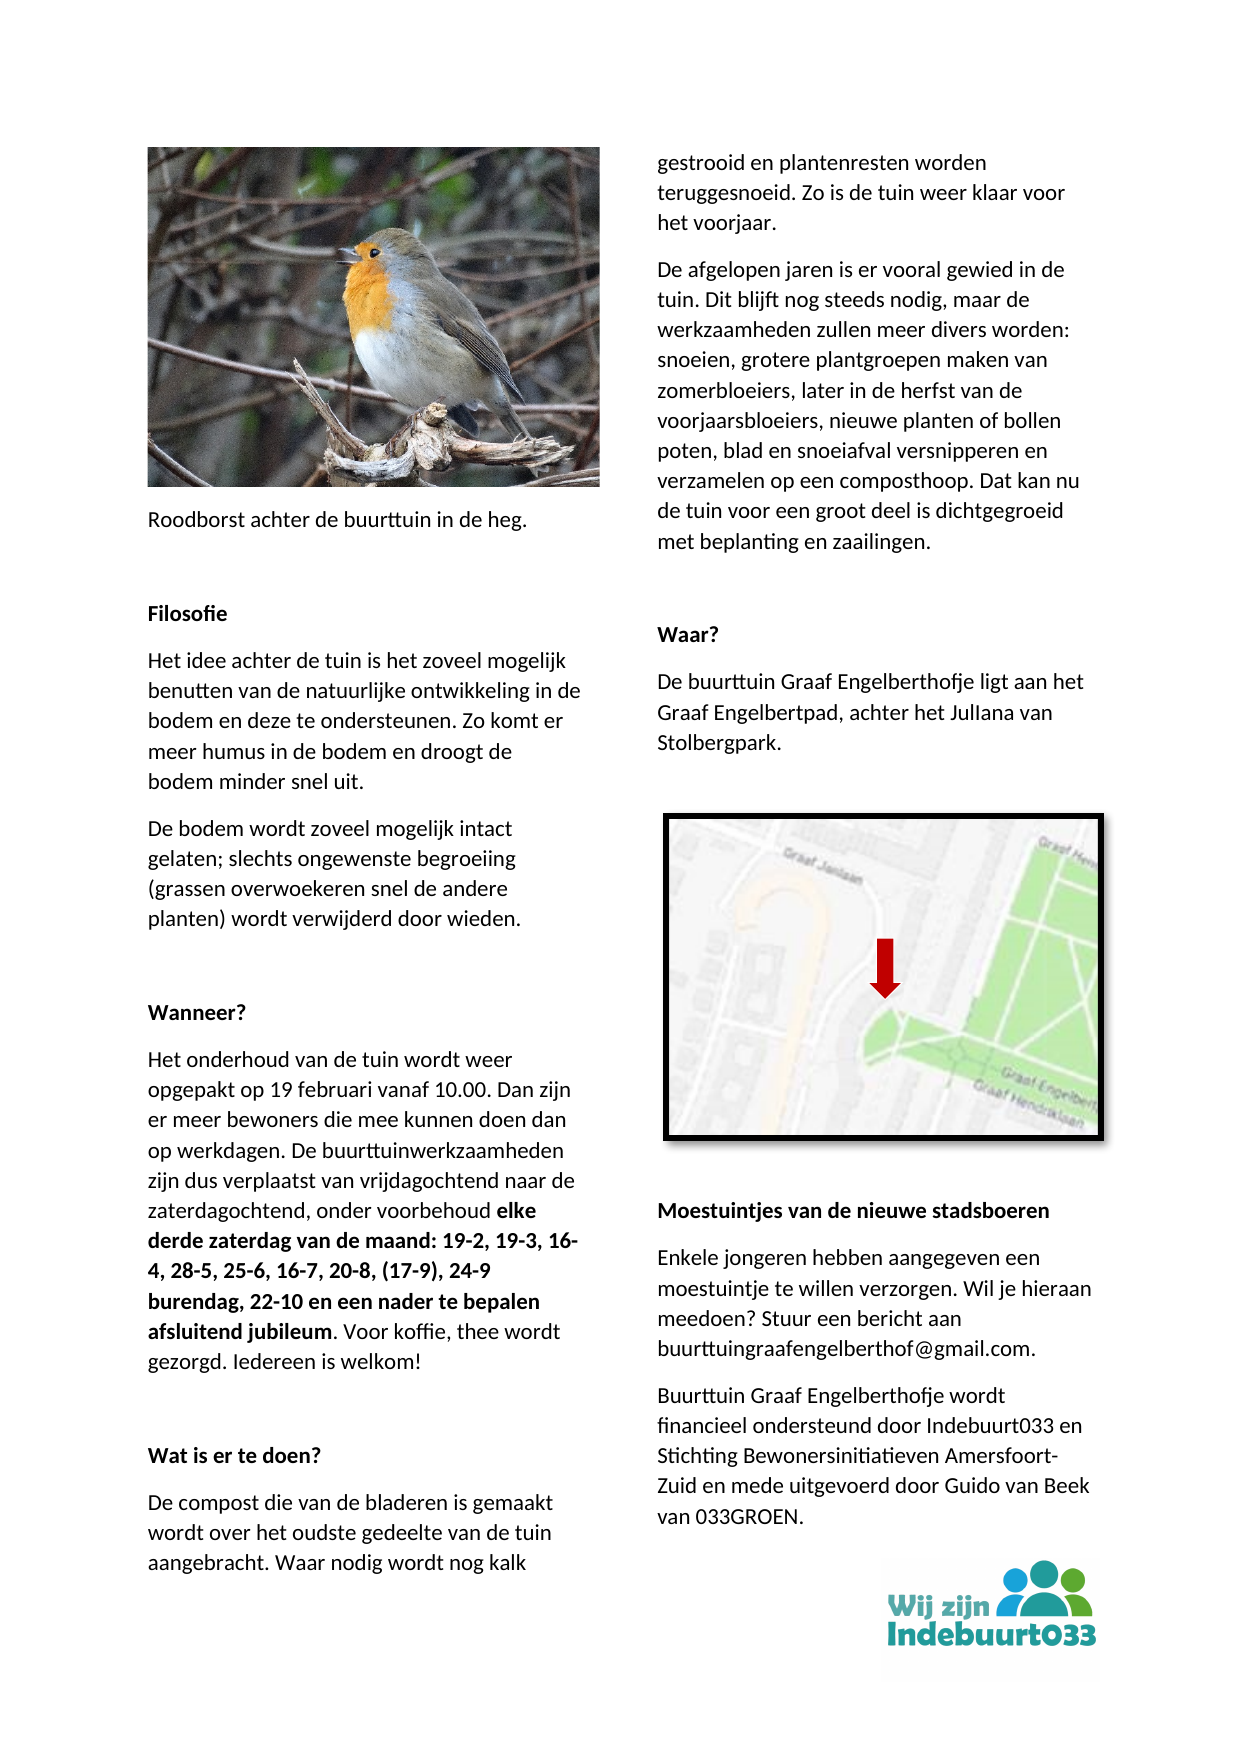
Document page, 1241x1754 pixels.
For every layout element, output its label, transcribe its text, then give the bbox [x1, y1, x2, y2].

text Filosofie [148, 599, 583, 627]
text De compost die van de bladeren is gemaakt wordt over het oudste gedeelte van de tuin aangebracht. Waar nodig wordt nog kalk gestrooid en plantenresten worden teruggesnoeid. Zo is de tuin weer klaar voor het voorjaar. [148, 1488, 583, 1576]
text Moestuintjes van de nieuwe stadsboeren [657, 1197, 1093, 1224]
text Enkele jongeren hebben aangegeven een moestuintje te willen verzorgen. Wil je hieraan meedoen? Stuur een bericht aan buurttuingraafengelberthof@gmail.com. [657, 1243, 1093, 1362]
text Het idee achter de tuin is het zoveel mogelijk benutten van de natuurlijke ontwikkeling in de bodem en deze te ondersteunen. Zo komt er meer humus in de bodem en droogt de bodem minder snel uit. [148, 646, 583, 795]
text Wat is er te doen? [148, 1441, 583, 1469]
text De buurttuin Graaf Engelberthofje ligt aan het Graaf Engelbertpad, achter het JulIana van Stolbergpark. [657, 667, 1093, 756]
picture [147, 147, 600, 487]
text Wanneer? [148, 998, 583, 1026]
picture [669, 819, 1098, 1135]
text Het onderhoud van de tuin wordt weer opgepakt op 19 februari vanaf 10.00. Dan zijn er meer bewoners die mee kunnen doen dan op werkdagen. De buurttuinwerkzaamheden zijn dus verplaatst van vrijdagochtend naar de zaterdagochtend, onder voorbehoud elke derde zaterdag van de maand: 19-2, 19-3, 16-4, 28-5, 25-6, 16-7, 20-8, (17-9), 24-9 burendag, 22-10 en een nader te bepalen afsluitend jubileum. Voor koffie, thee wordt gezorgd. Iedereen is welkom! [148, 1045, 583, 1375]
text De afgelopen jaren is er vooral gewied in de tuin. Dit blijft nog steeds nodig, maar de werkzaamheden zullen meer divers worden: snoeien, grotere plantgroepen maken van zomerbloeiers, later in de herfst van de voorjaarsbloeiers, nieuwe planten of bollen poten, blad en snoeiafval versnipperen en verzamelen op een composthoop. Dat kan nu de tuin voor een groot deel is dichtgegroeid met beplanting en zaailingen. [657, 255, 1093, 555]
text Waar? [657, 621, 1093, 648]
text Roodborst achter de buurttuin in de heg. [148, 506, 583, 533]
text De compost die van de bladeren is gemaakt wordt over het oudste gedeelte van de tuin aangebracht. Waar nodig wordt nog kalk gestrooid en plantenresten worden teruggesnoeid. Zo is de tuin weer klaar voor het voorjaar. [657, 148, 1093, 236]
text De bodem wordt zoveel mogelijk intact gelaten; slechts ongewenste begroeiing (grassen overwoekeren snel de andere planten) wordt verwijderd door wieden. [148, 814, 583, 932]
text Buurttuin Graaf Engelberthofje wordt financieel ondersteund door Indebuurt033 en Stichting Bewonersinitiatieven Amersfoort-Zuid en mede uitgevoerd door Guido van Beek van 033GROEN. [657, 1381, 1093, 1530]
